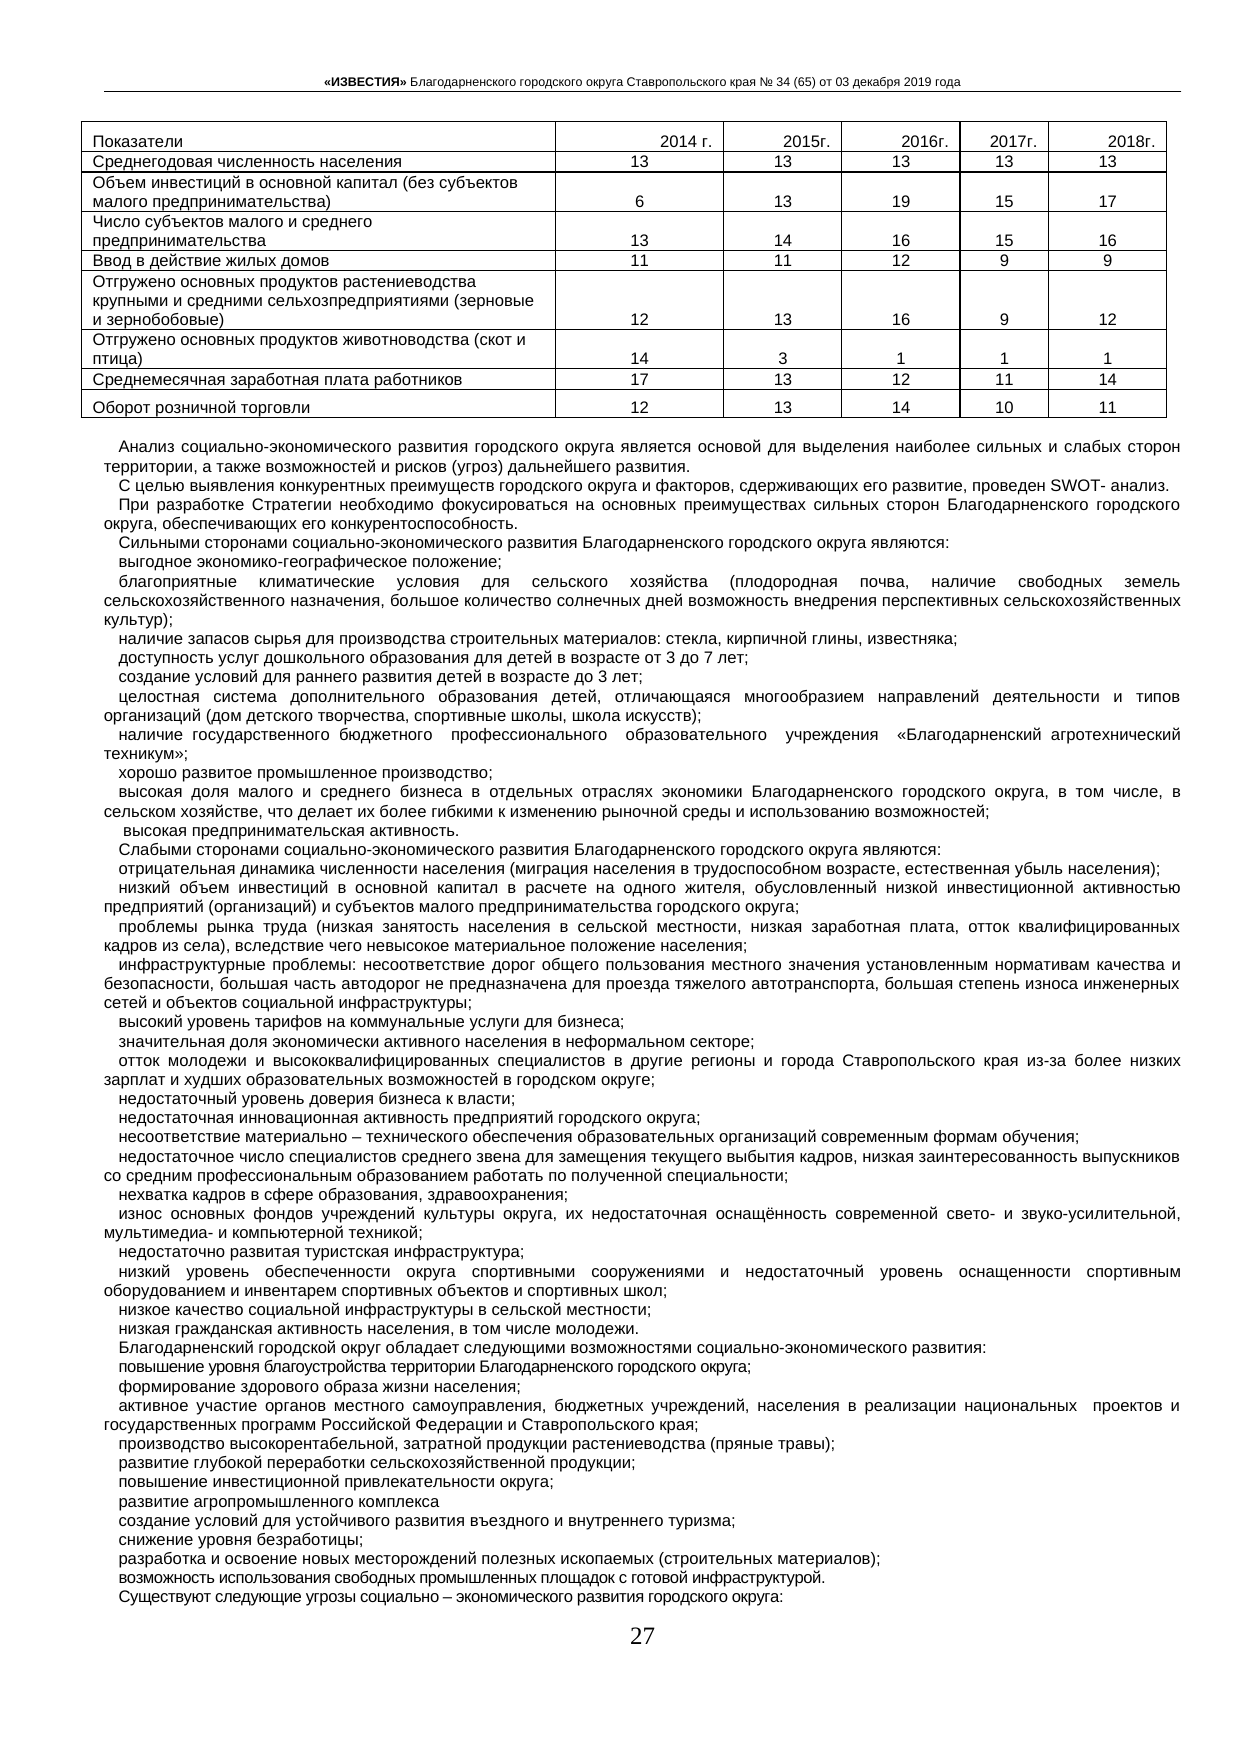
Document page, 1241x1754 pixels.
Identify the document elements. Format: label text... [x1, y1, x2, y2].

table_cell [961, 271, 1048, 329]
text наличие запасов сырья для производства строительных материалов: стекла, кирпичной глины, известняка; [103, 629, 1181, 648]
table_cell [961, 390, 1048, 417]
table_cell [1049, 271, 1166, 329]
text развитие глубокой переработки сельскохозяйственной продукции; [103, 1453, 1181, 1472]
text Слабыми сторонами социально-экономического развития Благодарненского городского округа являются: [103, 840, 1181, 859]
text инфраструктурные проблемы: несоответствие дорог общего пользования местного значения установленным нормативам качества и безопасности, большая часть автодорог не предназначена для проезда тяжелого автотранспорта, большая степень износа инженерных сетей и объектов социальной инфраструктуры; [103, 955, 1181, 1012]
text снижение уровня безработицы; [103, 1530, 1181, 1549]
text С целью выявления конкурентных преимуществ городского округа и факторов, сдерживающих его развитие, проведен SWOT- анализ. [103, 476, 1181, 495]
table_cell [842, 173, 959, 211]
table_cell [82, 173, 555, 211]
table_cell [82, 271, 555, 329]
text повышение уровня благоустройства территории Благодарненского городского округа; [103, 1357, 1181, 1376]
text доступность услуг дошкольного образования для детей в возрасте от 3 до 7 лет; [103, 648, 1181, 667]
text хорошо развитое промышленное производство; [103, 763, 1181, 782]
text недостаточная инновационная активность предприятий городского округа; [103, 1108, 1181, 1127]
text Сильными сторонами социально-экономического развития Благодарненского городского округа являются: [103, 533, 1181, 552]
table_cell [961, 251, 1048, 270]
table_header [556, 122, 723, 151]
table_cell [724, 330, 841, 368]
text развитие агропромышленного комплекса [103, 1491, 1181, 1511]
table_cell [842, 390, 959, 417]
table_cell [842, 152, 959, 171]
text целостная система дополнительного образования детей, отличающаяся многообразием направлений деятельности и типов организаций (дом детского творчества, спортивные школы, школа искусств); [103, 686, 1181, 725]
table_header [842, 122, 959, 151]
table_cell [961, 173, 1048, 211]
text повышение инвестиционной привлекательности округа; [103, 1472, 1181, 1491]
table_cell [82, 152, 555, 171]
text высокий уровень тарифов на коммунальные услуги для бизнеса; [103, 1012, 1181, 1031]
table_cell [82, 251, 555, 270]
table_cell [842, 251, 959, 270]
text недостаточное число специалистов среднего звена для замещения текущего выбытия кадров, низкая заинтересованность выпускников со средним профессиональным образованием работать по полученной специальности; [103, 1146, 1181, 1185]
text недостаточный уровень доверия бизнеса к власти; [103, 1089, 1181, 1108]
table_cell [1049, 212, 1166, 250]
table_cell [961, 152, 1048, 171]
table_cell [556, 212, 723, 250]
text разработка и освоение новых месторождений полезных ископаемых (строительных материалов); [103, 1549, 1181, 1568]
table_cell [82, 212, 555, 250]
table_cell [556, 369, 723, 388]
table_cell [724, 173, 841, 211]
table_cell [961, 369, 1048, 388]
text создание условий для раннего развития детей в возрасте до 3 лет; [103, 667, 1181, 686]
text отрицательная динамика численности населения (миграция населения в трудоспособном возрасте, естественная убыль населения); [103, 859, 1181, 878]
text отток молодежи и высококвалифицированных специалистов в другие регионы и города Ставропольского края из-за более низких зарплат и худших образовательных возможностей в городском округе; [103, 1051, 1181, 1089]
text высокая доля малого и среднего бизнеса в отдельных отраслях экономики Благодарненского городского округа, в том числе, в сельском хозяйстве, что делает их более гибкими к изменению рыночной среды и использованию возможностей; [103, 782, 1181, 821]
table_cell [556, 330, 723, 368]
text несоответствие материально – технического обеспечения образовательных организаций современным формам обучения; [103, 1127, 1181, 1146]
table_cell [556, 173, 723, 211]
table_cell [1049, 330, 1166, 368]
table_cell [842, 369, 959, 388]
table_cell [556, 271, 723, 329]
text недостаточно развитая туристская инфраструктура; [103, 1242, 1181, 1261]
text износ основных фондов учреждений культуры округа, их недостаточная оснащённость современной свето- и звуко-усилительной, мультимедиа- и компьютерной техникой; [103, 1204, 1181, 1242]
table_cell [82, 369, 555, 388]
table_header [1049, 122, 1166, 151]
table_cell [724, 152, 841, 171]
text Анализ социально-экономического развития городского округа является основой для выделения наиболее сильных и слабых сторон территории, а также возможностей и рисков (угроз) дальнейшего развития. [103, 437, 1181, 476]
text Благодарненский городской округ обладает следующими возможностями социально-экономического развития: [103, 1338, 1181, 1357]
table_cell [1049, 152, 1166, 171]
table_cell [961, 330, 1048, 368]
text низкое качество социальной инфраструктуры в сельской местности; [103, 1300, 1181, 1319]
text производство высокорентабельной, затратной продукции растениеводства (пряные травы); [103, 1434, 1181, 1453]
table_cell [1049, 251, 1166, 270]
text При разработке Стратегии необходимо фокусироваться на основных преимуществах сильных сторон Благодарненского городского округа, обеспечивающих его конкурентоспособность. [103, 495, 1181, 533]
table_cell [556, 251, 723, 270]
text низкий объем инвестиций в основной капитал в расчете на одного жителя, обусловленный низкой инвестиционной активностью предприятий (организаций) и субъектов малого предпринимательства городского округа; [103, 878, 1181, 916]
text возможность использования свободных промышленных площадок с готовой инфраструктурой. [103, 1568, 1181, 1587]
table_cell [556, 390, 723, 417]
text активное участие органов местного самоуправления, бюджетных учреждений, населения в реализации национальных проектов и государственных программ Российской Федерации и Ставропольского края; [103, 1396, 1181, 1434]
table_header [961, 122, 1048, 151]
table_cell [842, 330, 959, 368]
text низкая гражданская активность населения, в том числе молодежи. [103, 1319, 1181, 1338]
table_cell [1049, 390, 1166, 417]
text низкий уровень обеспеченности округа спортивными сооружениями и недостаточный уровень оснащенности спортивным оборудованием и инвентарем спортивных объектов и спортивных школ; [103, 1261, 1181, 1300]
text Существуют следующие угрозы социально – экономического развития городского округа: [103, 1587, 1181, 1606]
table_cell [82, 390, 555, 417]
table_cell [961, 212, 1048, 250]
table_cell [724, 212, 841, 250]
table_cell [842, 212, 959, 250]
text формирование здорового образа жизни населения; [103, 1376, 1181, 1396]
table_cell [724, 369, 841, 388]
text значительная доля экономически активного населения в неформальном секторе; [103, 1031, 1181, 1051]
text нехватка кадров в сфере образования, здравоохранения; [103, 1185, 1181, 1204]
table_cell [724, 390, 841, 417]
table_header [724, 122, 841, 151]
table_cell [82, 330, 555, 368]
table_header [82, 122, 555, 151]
text благоприятные климатические условия для сельского хозяйства (плодородная почва, наличие свободных земель сельскохозяйственного назначения, большое количество солнечных дней возможность внедрения перспективных сельскохозяйственных культур); [103, 571, 1181, 629]
text наличие государственного бюджетного профессионального образовательного учреждения «Благодарненский агротехнический техникум»; [103, 725, 1181, 763]
text выгодное экономико-географическое положение; [103, 552, 1181, 571]
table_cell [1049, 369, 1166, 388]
text высокая предпринимательская активность. [103, 821, 1181, 840]
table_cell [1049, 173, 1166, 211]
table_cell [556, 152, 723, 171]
list создание условий для устойчивого развития въездного и внутреннего туризма; [103, 1511, 1181, 1530]
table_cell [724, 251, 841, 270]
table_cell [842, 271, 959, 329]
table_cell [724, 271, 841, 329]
text проблемы рынка труда (низкая занятость населения в сельской местности, низкая заработная плата, отток квалифицированных кадров из села), вследствие чего невысокое материальное положение населения; [103, 916, 1181, 955]
